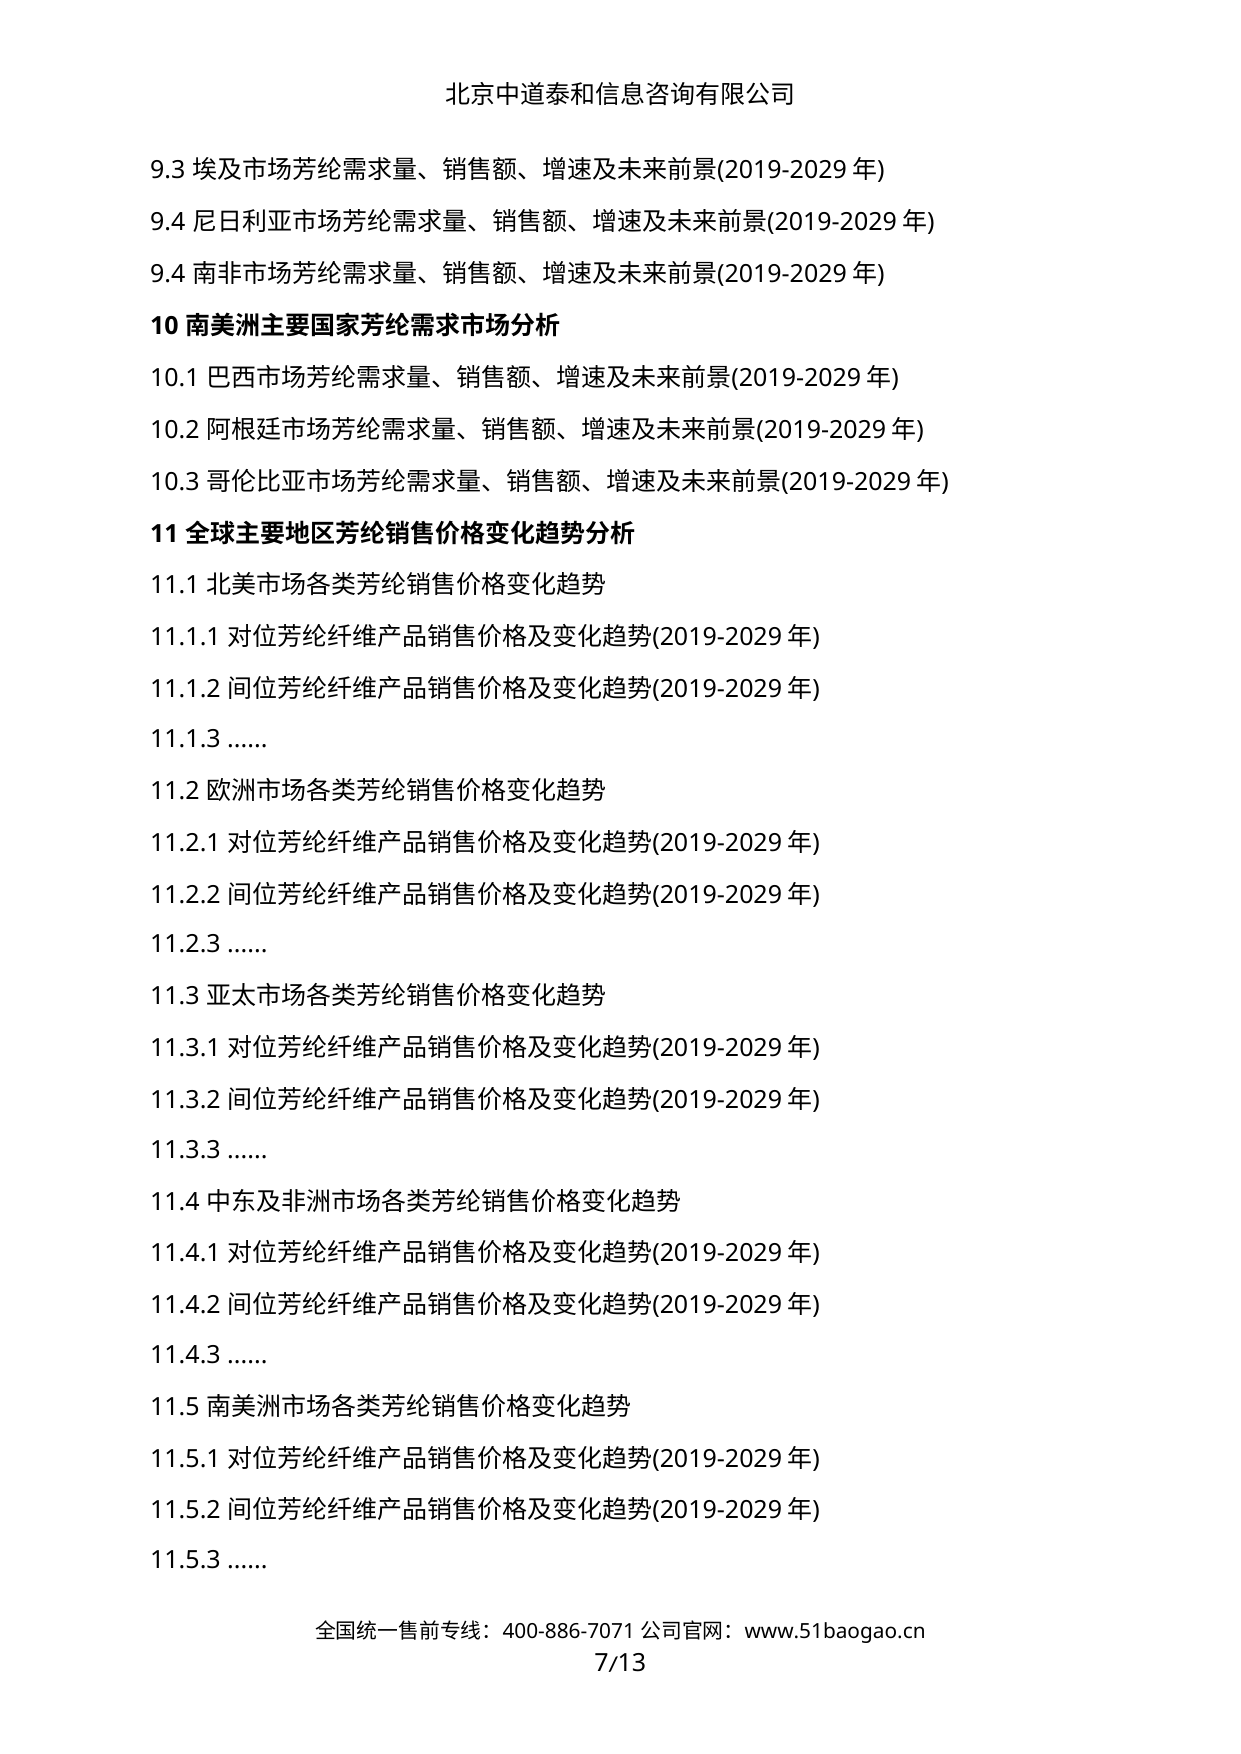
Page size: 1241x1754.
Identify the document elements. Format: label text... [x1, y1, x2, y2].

text 11.1.3 ...... [150, 721, 1090, 755]
text 11.4.2 间位芳纶纤维产品销售价格及变化趋势(2019-2029年) [150, 1285, 1090, 1321]
text 9.4 南非市场芳纶需求量、销售额、增速及未来前景(2019-2029年) [150, 254, 1090, 290]
text 11.1.1 对位芳纶纤维产品销售价格及变化趋势(2019-2029年) [150, 617, 1090, 653]
text 11.3.1 对位芳纶纤维产品销售价格及变化趋势(2019-2029年) [150, 1027, 1090, 1064]
text 11.5 南美洲市场各类芳纶销售价格变化趋势 [150, 1386, 1090, 1422]
text 11.1 北美市场各类芳纶销售价格变化趋势 [150, 565, 1090, 601]
text 9.4 尼日利亚市场芳纶需求量、销售额、增速及未来前景(2019-2029年) [150, 202, 1090, 238]
text 11.4.3 ...... [150, 1337, 1090, 1371]
text 11.2.3 ...... [150, 926, 1090, 960]
text 10 南美洲主要国家芳纶需求市场分析 [150, 306, 1090, 342]
text 11.1.2 间位芳纶纤维产品销售价格及变化趋势(2019-2029年) [150, 669, 1090, 705]
text 11.3.2 间位芳纶纤维产品销售价格及变化趋势(2019-2029年) [150, 1079, 1090, 1116]
text 10.1 巴西市场芳纶需求量、销售额、增速及未来前景(2019-2029年) [150, 357, 1090, 394]
text 9.3 埃及市场芳纶需求量、销售额、增速及未来前景(2019-2029年) [150, 150, 1090, 186]
text 11.4.1 对位芳纶纤维产品销售价格及变化趋势(2019-2029年) [150, 1233, 1090, 1269]
text 11.5.3 ...... [150, 1542, 1090, 1576]
text 11.3 亚太市场各类芳纶销售价格变化趋势 [150, 976, 1090, 1012]
text 11.2.1 对位芳纶纤维产品销售价格及变化趋势(2019-2029年) [150, 822, 1090, 858]
text 11.3.3 ...... [150, 1131, 1090, 1165]
text 11.4 中东及非洲市场各类芳纶销售价格变化趋势 [150, 1181, 1090, 1217]
text 11 全球主要地区芳纶销售价格变化趋势分析 [150, 513, 1090, 549]
text 11.2.2 间位芳纶纤维产品销售价格及变化趋势(2019-2029年) [150, 874, 1090, 910]
text 11.5.2 间位芳纶纤维产品销售价格及变化趋势(2019-2029年) [150, 1490, 1090, 1526]
text 10.3 哥伦比亚市场芳纶需求量、销售额、增速及未来前景(2019-2029年) [150, 461, 1090, 497]
text 11.5.1 对位芳纶纤维产品销售价格及变化趋势(2019-2029年) [150, 1438, 1090, 1474]
text 11.2 欧洲市场各类芳纶销售价格变化趋势 [150, 770, 1090, 807]
text 10.2 阿根廷市场芳纶需求量、销售额、增速及未来前景(2019-2029年) [150, 409, 1090, 446]
